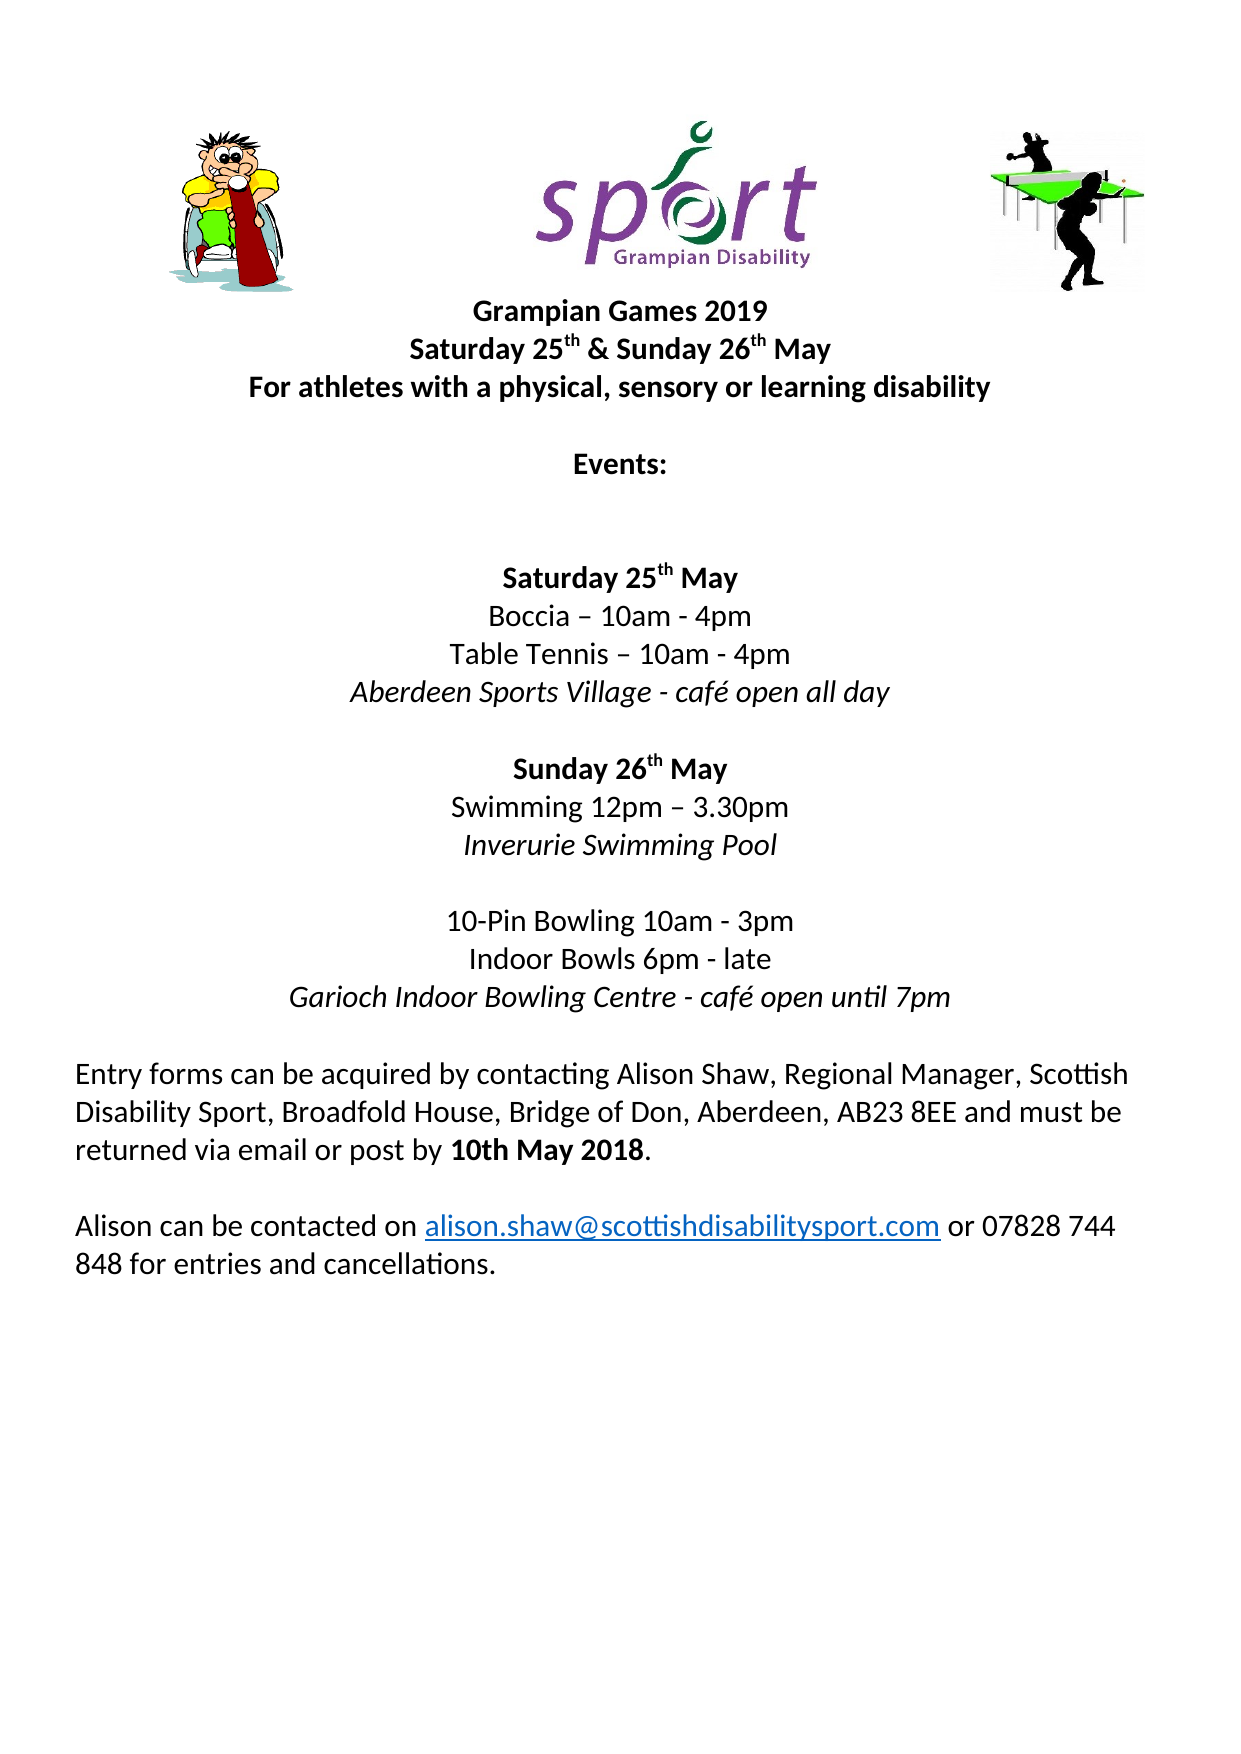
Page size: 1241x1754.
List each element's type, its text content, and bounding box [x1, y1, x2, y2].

text Saturday 25th May [75, 558, 1165, 596]
text For athletes with a physical, sensory or learning disability [75, 367, 1165, 406]
text Table Tennis – 10am - 4pm [75, 634, 1165, 672]
text Saturday 25th & Sunday 26th May [75, 329, 1165, 367]
text Inverurie Swimming Pool [75, 825, 1165, 863]
text 10-Pin Bowling 10am - 3pm [75, 901, 1165, 939]
text Events: [75, 444, 1165, 482]
text Entry forms can be acquired by contacting Alison Shaw, Regional Manager, Scottish Disability Sport, Broadfold House, Bridge of Don, Aberdeen, AB23 8EE and must be returned via email or post by 10th May 2018. [75, 1054, 1165, 1168]
text Swimming 12pm – 3.30pm [75, 787, 1165, 825]
text Garioch Indoor Bowling Centre - café open until 7pm [75, 977, 1165, 1016]
text Boccia – 10am - 4pm [75, 596, 1165, 634]
text Aberdeen Sports Village - café open all day [75, 672, 1165, 711]
text Alison can be contacted on alison.shaw@scottishdisabilitysport.com or 07828 744 848 for entries and cancellations. [75, 1206, 1165, 1282]
text Grampian Games 2019 [75, 291, 1165, 329]
text Sunday 26th May [75, 749, 1165, 787]
text Indoor Bowls 6pm - late [75, 939, 1165, 977]
